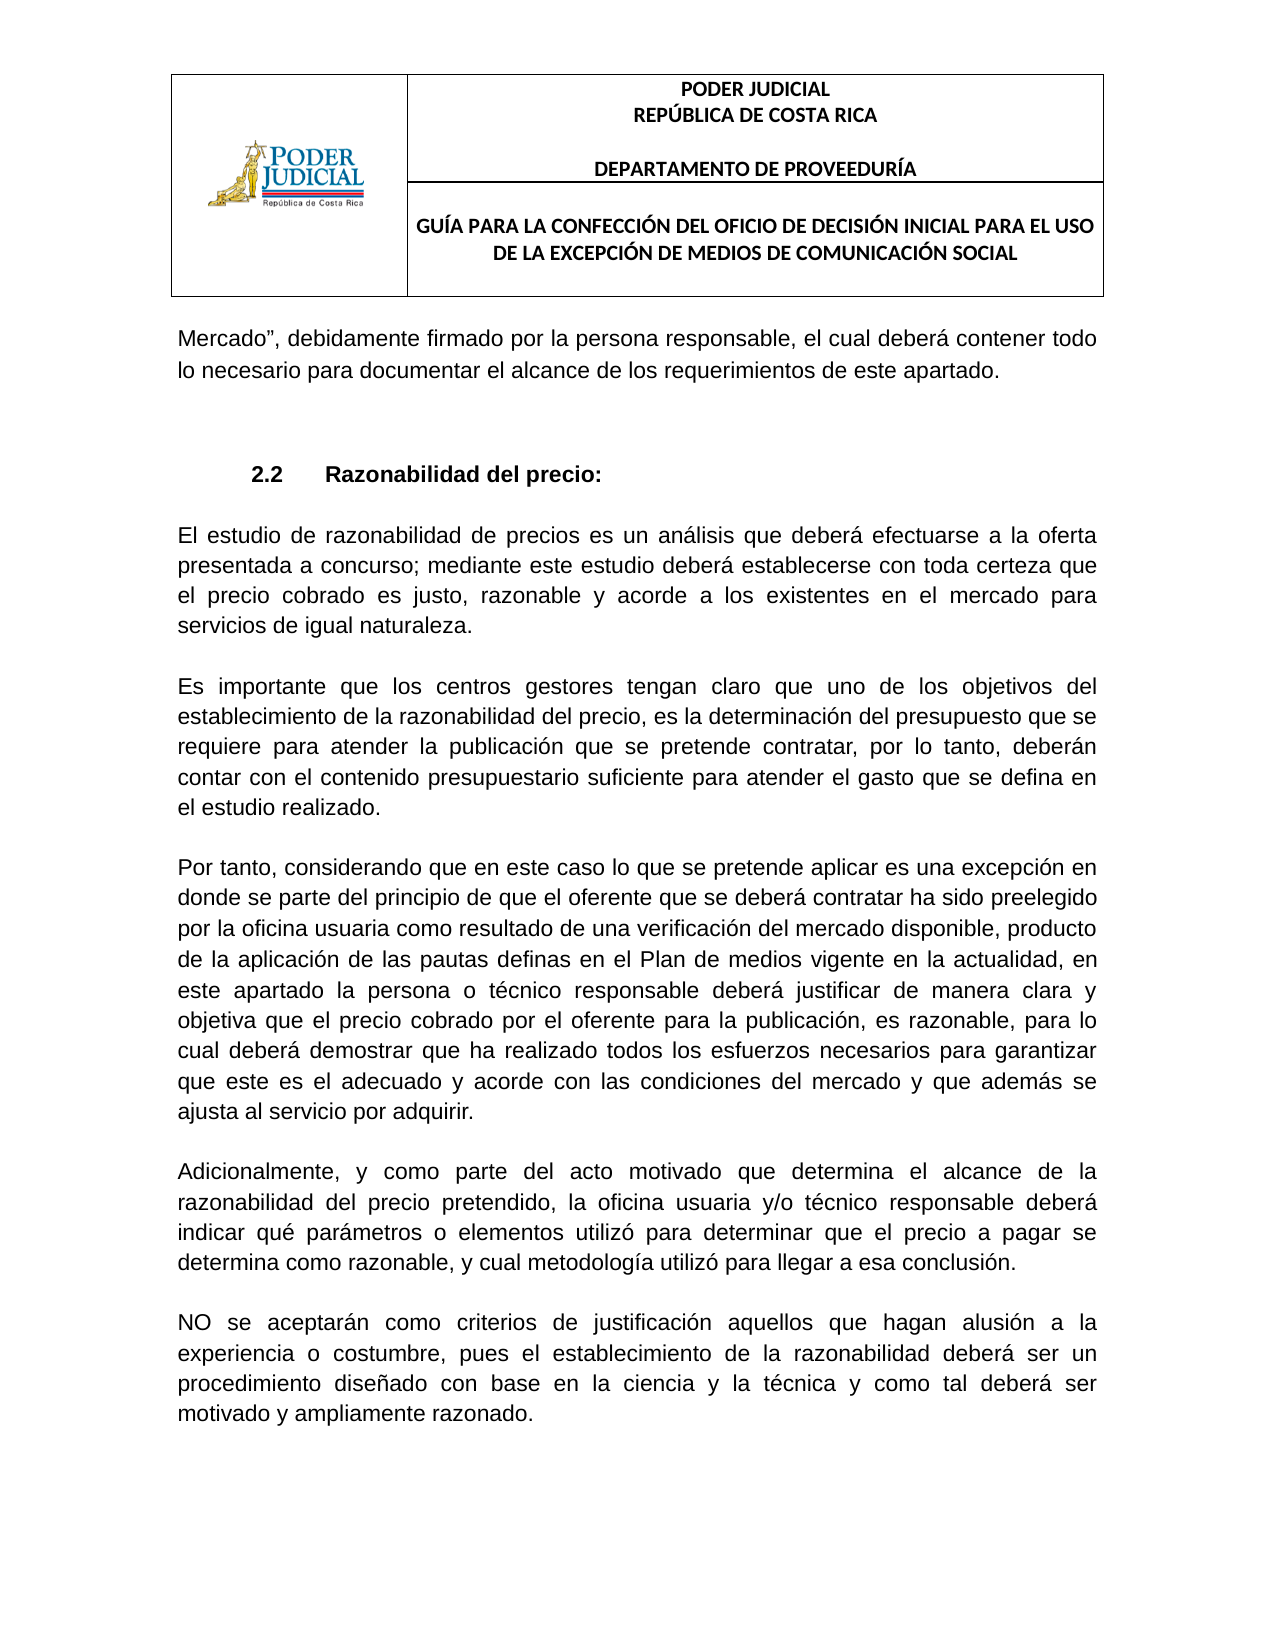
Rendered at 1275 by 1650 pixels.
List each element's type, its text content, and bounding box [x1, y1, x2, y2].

text El estudio de razonabilidad de precios es un análisis que deberá efectuarse a la oferta presentada a concurso; mediante este estudio deberá establecerse con toda certeza que el precio cobrado es justo, razonable y acorde a los existentes en el mercado para servicios de igual naturaleza. [177, 522, 1098, 639]
text Por tanto, considerando que en este caso lo que se pretende aplicar es una excepción en donde se parte del principio de que el oferente que se deberá contratar ha sido preelegido por la oficina usuaria como resultado de una verificación del mercado disponible, producto de la aplicación de las pautas definas en el Plan de medios vigente en la actualidad, en este apartado la persona o técnico responsable deberá justificar de manera clara y objetiva que el precio cobrado por el oferente para la publicación, es razonable, para lo cual deberá demostrar que ha realizado todos los esfuerzos necesarios para garantizar que este es el adecuado y acorde con las condiciones del mercado y que además se ajusta al servicio por adquirir. [177, 854, 1098, 1124]
text NO se aceptarán como criterios de justificación aquellos que hagan alusión a la experiencia o costumbre, pues el establecimiento de la razonabilidad deberá ser un procedimiento diseñado con base en la ciencia y la técnica y como tal deberá ser motivado y ampliamente razonado. [177, 1309, 1098, 1426]
text Es importante que los centros gestores tengan claro que uno de los objetivos del establecimiento de la razonabilidad del precio, es la determinación del presupuesto que se requiere para atender la publicación que se pretende contratar, por lo tanto, deberán contar con el contenido presupuestario suficiente para atender el gasto que se defina en el estudio realizado. [177, 673, 1098, 820]
text Adicionalmente, y como parte del acto motivado que determina el alcance de la razonabilidad del precio pretendido, la oficina usuaria y/o técnico responsable deberá indicar qué parámetros o elementos utilizó para determinar que el precio a pagar se determina como razonable, y cual metodología utilizó para llegar a esa conclusión. [177, 1158, 1098, 1275]
picture [203, 128, 376, 216]
text 2.2 Razonabilidad del precio: [177, 461, 1098, 488]
